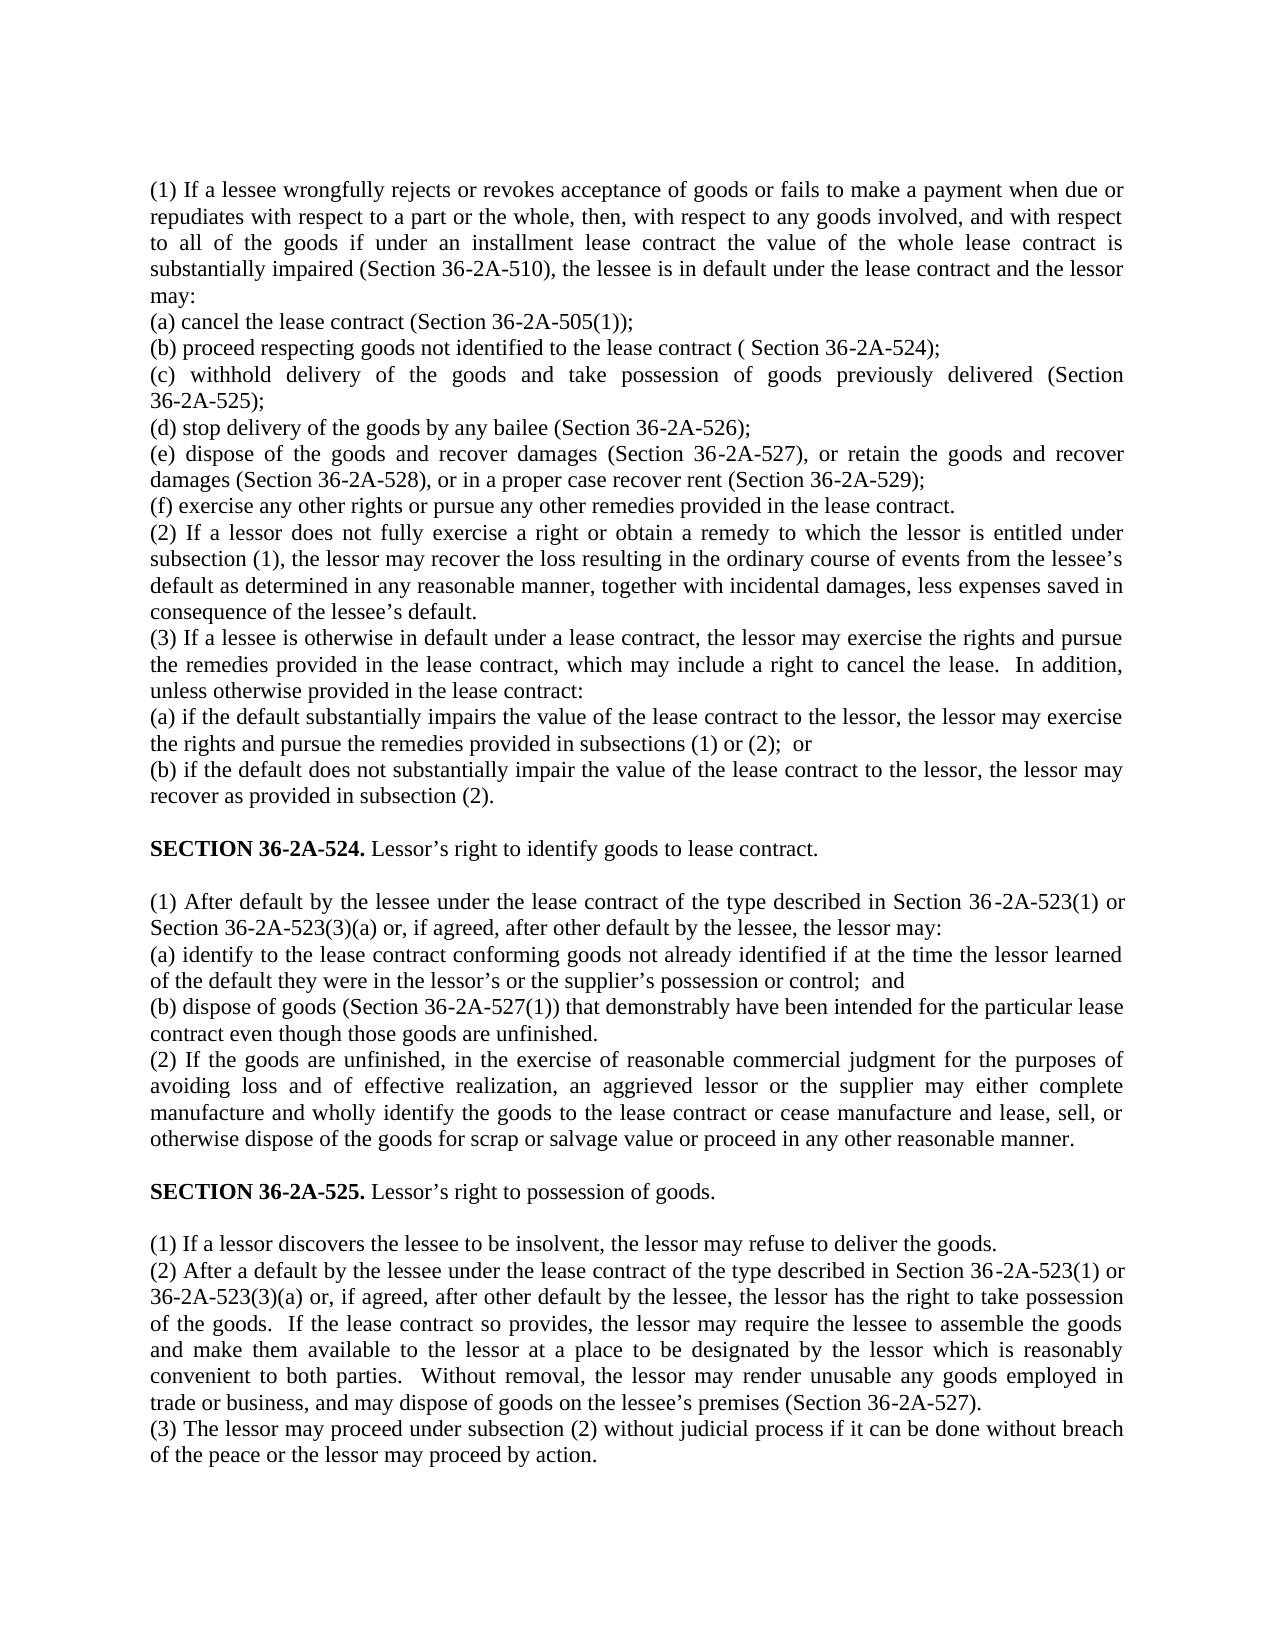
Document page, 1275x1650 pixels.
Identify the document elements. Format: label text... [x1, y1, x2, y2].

text (f) exercise any other rights or pursue any other remedies provided in the lease contract. [150, 493, 1125, 519]
text (a) cancel the lease contract (Section 36-2A-505(1)); [150, 308, 1125, 334]
text SECTION 36-2A-525. Lessor’s right to possession of goods. [150, 1178, 1125, 1204]
text (2) After a default by the lessee under the lease contract of the type described in Section 36-2A-523(1) or 36-2A-523(3)(a) or, if agreed, after other default by the lessee, the lessor has the right to take possession of the goods. If the lease contract so provides, the lessor may require the lessee to assemble the goods and make them available to the lessor at a place to be designated by the lessor which is reasonably convenient to both parties. Without removal, the lessor may render unusable any goods employed in trade or business, and may dispose of goods on the lessee’s premises (Section 36-2A-527). [150, 1257, 1125, 1415]
text (1) If a lessor discovers the lessee to be insolvent, the lessor may refuse to deliver the goods. [150, 1231, 1125, 1257]
text (3) If a lessee is otherwise in default under a lease contract, the lessor may exercise the rights and pursue the remedies provided in the lease contract, which may include a right to cancel the lease. In addition, unless otherwise provided in the lease contract: [150, 624, 1125, 703]
text SECTION 36-2A-524. Lessor’s right to identify goods to lease contract. [150, 835, 1125, 862]
text (2) If a lessor does not fully exercise a right or obtain a remedy to which the lessor is entitled under subsection (1), the lessor may recover the loss resulting in the ordinary course of events from the lessee’s default as determined in any reasonable manner, together with incidental damages, less expenses saved in consequence of the lessee’s default. [150, 519, 1125, 624]
text (d) stop delivery of the goods by any bailee (Section 36-2A-526); [150, 413, 1125, 440]
text (b) dispose of goods (Section 36-2A-527(1)) that demonstrably have been intended for the particular lease contract even though those goods are unfinished. [150, 993, 1125, 1046]
text (1) After default by the lessee under the lease contract of the type described in Section 36-2A-523(1) or Section 36-2A-523(3)(a) or, if agreed, after other default by the lessee, the lessor may: [150, 888, 1125, 941]
text (a) identify to the lease contract conforming goods not already identified if at the time the lessor learned of the default they were in the lessor’s or the supplier’s possession or control; and [150, 941, 1125, 993]
text (a) if the default substantially impairs the value of the lease contract to the lessor, the lessor may exercise the rights and pursue the remedies provided in subsections (1) or (2); or [150, 703, 1125, 756]
text (e) dispose of the goods and recover damages (Section 36-2A-527), or retain the goods and recover damages (Section 36-2A-528), or in a proper case recover rent (Section 36-2A-529); [150, 440, 1125, 493]
text (1) If a lessee wrongfully rejects or revokes acceptance of goods or fails to make a payment when due or repudiates with respect to a part or the whole, then, with respect to any goods involved, and with respect to all of the goods if under an installment lease contract the value of the whole lease contract is substantially impaired (Section 36-2A-510), the lessee is in default under the lease contract and the lessor may: [150, 176, 1125, 308]
text (b) proceed respecting goods not identified to the lease contract ( Section 36-2A-524); [150, 334, 1125, 361]
text (3) The lessor may proceed under subsection (2) without judicial process if it can be done without breach of the peace or the lessor may proceed by action. [150, 1415, 1125, 1468]
text (b) if the default does not substantially impair the value of the lease contract to the lessor, the lessor may recover as provided in subsection (2). [150, 756, 1125, 809]
text (c) withhold delivery of the goods and take possession of goods previously delivered (Section 36-2A-525); [150, 361, 1125, 413]
text (2) If the goods are unfinished, in the exercise of reasonable commercial judgment for the purposes of avoiding loss and of effective realization, an aggrieved lessor or the supplier may either complete manufacture and wholly identify the goods to the lease contract or cease manufacture and lease, sell, or otherwise dispose of the goods for scrap or salvage value or proceed in any other reasonable manner. [150, 1046, 1125, 1151]
